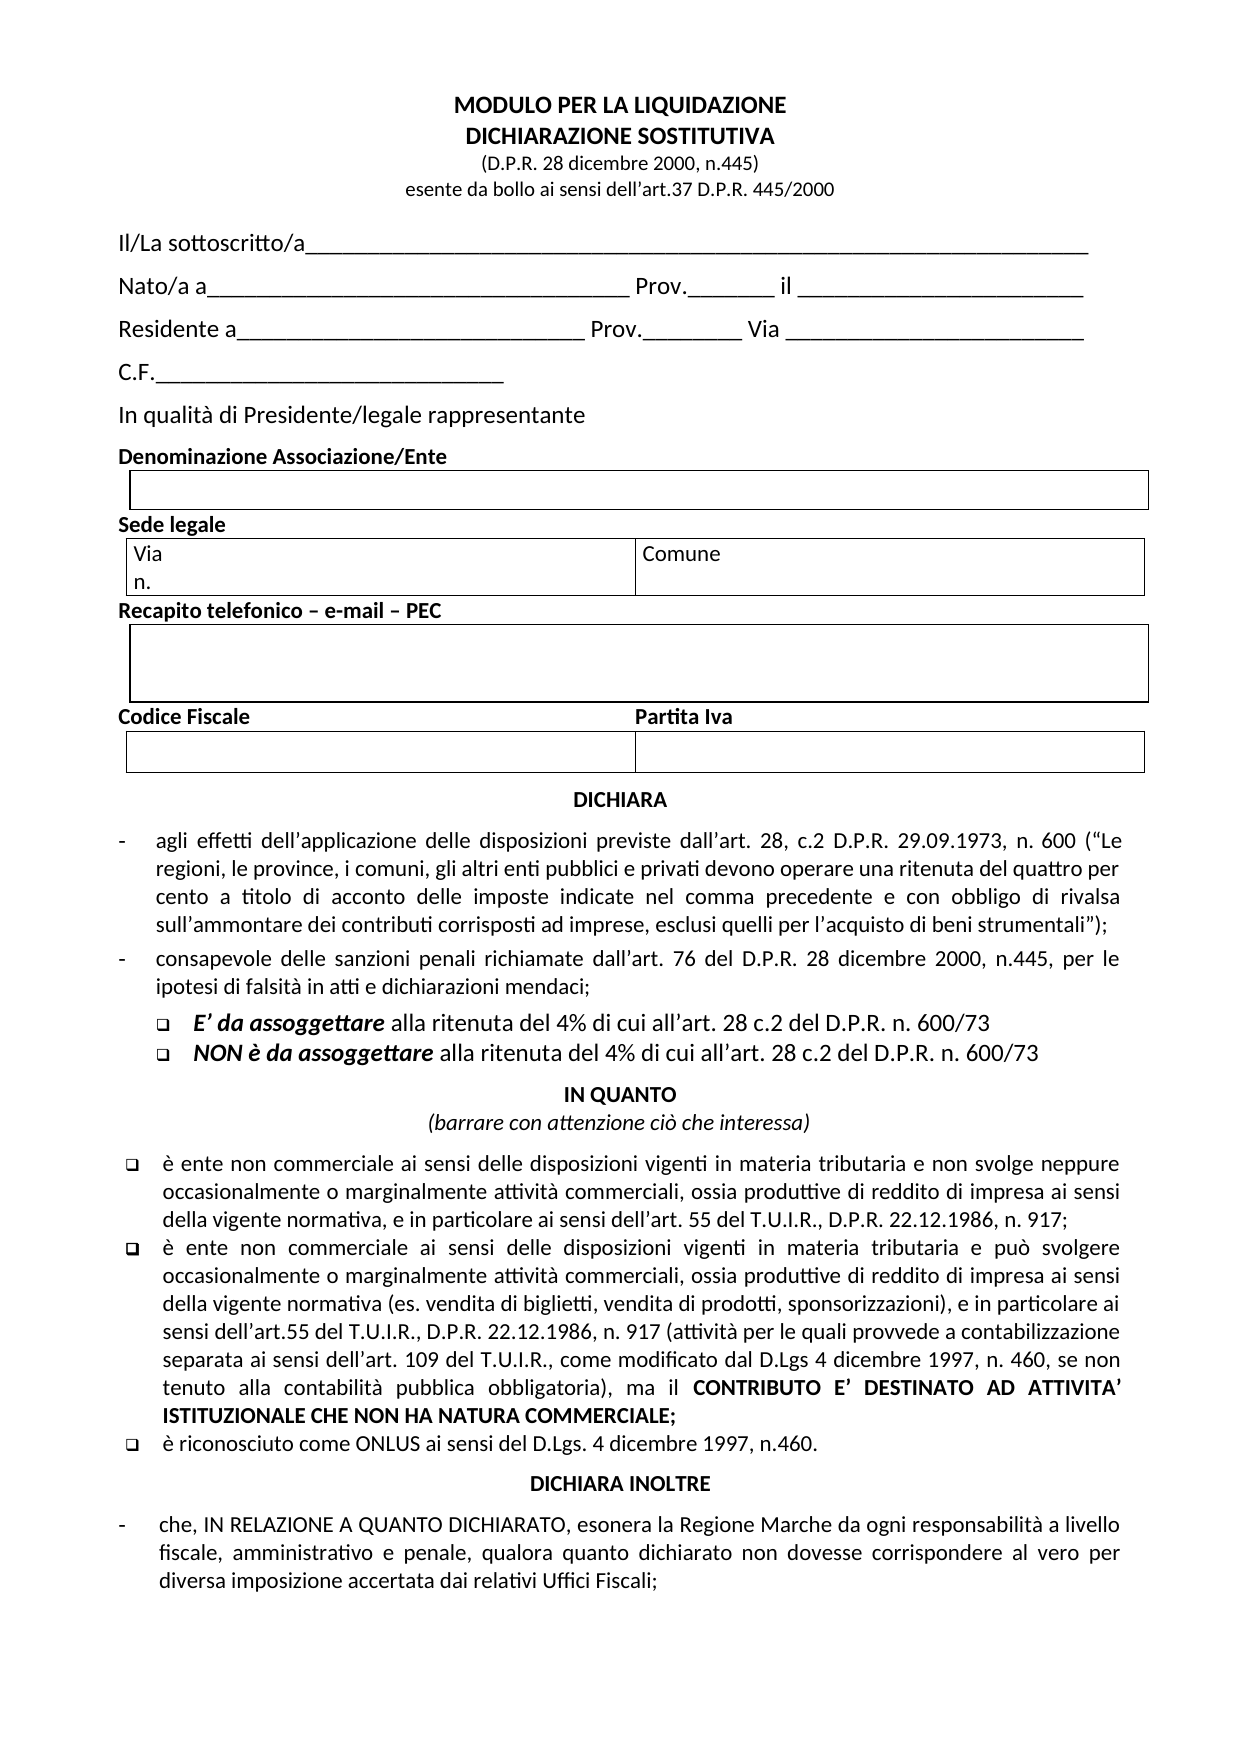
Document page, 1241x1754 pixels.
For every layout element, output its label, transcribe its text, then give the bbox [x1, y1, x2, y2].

text Sede legale [118, 510, 1122, 538]
text In qualità di Presidente/legale rappresentante [118, 399, 1122, 429]
text Residente a____________________________ Prov.________ Via ________________________ [118, 313, 1122, 343]
table_header [131, 471, 1148, 509]
text DICHIARAZIONE SOSTITUTIVA [118, 120, 1122, 151]
list E’ da assoggettare alla ritenuta del 4% di cui all’art. 28 c.2 del D.P.R. n. 600/73 [156, 1007, 1122, 1037]
text MODULO PER LA LIQUIDAZIONE [118, 89, 1122, 120]
text (D.P.R. 28 dicembre 2000, n.445) [118, 151, 1122, 176]
text Denominazione Associazione/Ente [118, 442, 1122, 470]
table_header [131, 625, 1148, 701]
list è ente non commerciale ai sensi delle disposizioni vigenti in materia tributaria e non svolge neppure occasionalmente o marginalmente attività commerciali, ossia produttive di reddito di impresa ai sensi della vigente normativa, e in particolare ai sensi dell’art. 55 del T.U.I.R., D.P.R. 22.12.1986, n. 917; [125, 1149, 1122, 1233]
table_header [127, 732, 635, 772]
text Codice Fiscale Partita Iva [118, 702, 1122, 731]
table_header Comune [636, 539, 1144, 595]
text DICHIARA [118, 786, 1122, 814]
list consapevole delle sanzioni penali richiamate dall’art. 76 del D.P.R. 28 dicembre 2000, n.445, per le ipotesi di falsità in atti e dichiarazioni mendaci; [118, 944, 1122, 1001]
text Recapito telefonico – e-mail – PEC [118, 596, 1122, 624]
text C.F.____________________________ [118, 356, 1122, 386]
text DICHIARA INOLTRE [118, 1469, 1122, 1498]
list che, IN RELAZIONE A QUANTO DICHIARATO, esonera la Regione Marche da ogni responsabilità a livello fiscale, amministrativo e penale, qualora quanto dichiarato non dovesse corrispondere al vero per diversa imposizione accertata dai relativi Uffici Fiscali; [118, 1510, 1122, 1594]
list NON è da assoggettare alla ritenuta del 4% di cui all’art. 28 c.2 del D.P.R. n. 600/73 [156, 1037, 1122, 1068]
text Il/La sottoscritto/a_______________________________________________________________ [118, 227, 1122, 257]
list agli effetti dell’applicazione delle disposizioni previste dall’art. 28, c.2 D.P.R. 29.09.1973, n. 600 (“Le regioni, le province, i comuni, gli altri enti pubblici e privati devono operare una ritenuta del quattro per cento a titolo di acconto delle imposte indicate nel comma precedente e con obbligo di rivalsa sull’ammontare dei contributi corrisposti ad imprese, esclusi quelli per l’acquisto di beni strumentali”); [118, 826, 1122, 938]
text esente da bollo ai sensi dell’art.37 D.P.R. 445/2000 [118, 176, 1122, 201]
text IN QUANTO (barrare con attenzione ciò che interessa) [118, 1080, 1122, 1136]
table_header [636, 732, 1144, 772]
table_header Via n. [127, 539, 635, 595]
list è riconosciuto come ONLUS ai sensi del D.Lgs. 4 dicembre 1997, n.460. [125, 1429, 1122, 1457]
list è ente non commerciale ai sensi delle disposizioni vigenti in materia tributaria e può svolgere occasionalmente o marginalmente attività commerciali, ossia produttive di reddito di impresa ai sensi della vigente normativa (es. vendita di biglietti, vendita di prodotti, sponsorizzazioni), e in particolare ai sensi dell’art.55 del T.U.I.R., D.P.R. 22.12.1986, n. 917 (attività per le quali provvede a contabilizzazione separata ai sensi dell’art. 109 del T.U.I.R., come modificato dal D.Lgs 4 dicembre 1997, n. 460, se non tenuto alla contabilità pubblica obbligatoria), ma il CONTRIBUTO E’ DESTINATO AD ATTIVITA’ ISTITUZIONALE CHE NON HA NATURA COMMERCIALE; [125, 1233, 1122, 1429]
text Nato/a a__________________________________ Prov._______ il _______________________ [118, 270, 1122, 300]
